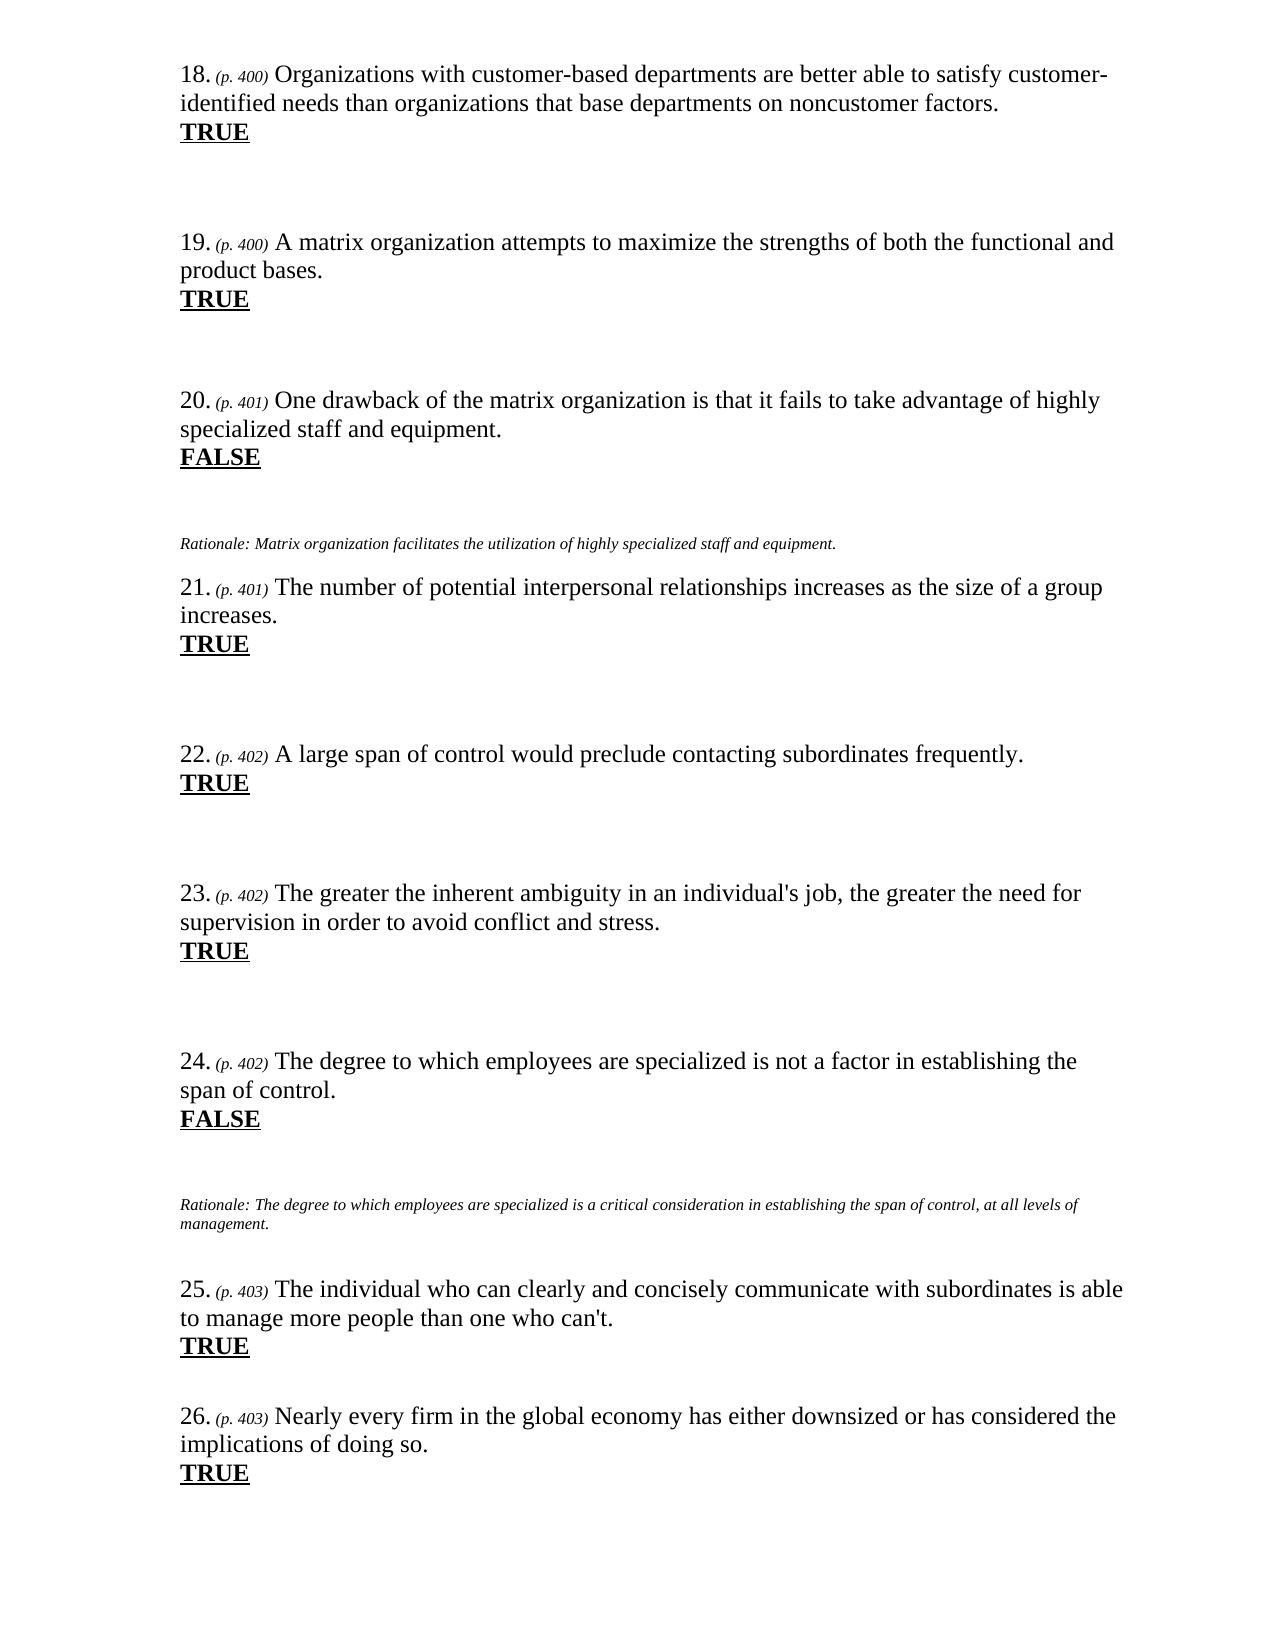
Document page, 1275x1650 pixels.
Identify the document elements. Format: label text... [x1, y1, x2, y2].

text Rationale: Matrix organization facilitates the utilization of highly specialized staff and equipment. [180, 493, 1125, 572]
text Rationale: The degree to which employees are specialized is a critical consideration in establishing the span of control, at all levels of management. [180, 1154, 1125, 1252]
text 25. (p. 403) The individual who can clearly and concisely communicate with subordinates is able to manage more people than one who can't. TRUE [180, 1274, 1125, 1360]
text 18. (p. 400) Organizations with customer-based departments are better able to satisfy customer-identified needs than organizations that base departments on noncustomer factors. TRUE [180, 59, 1125, 145]
text 22. (p. 402) A large span of control would preclude contacting subordinates frequently. TRUE [180, 739, 1125, 797]
text 20. (p. 401) One drawback of the matrix organization is that it fails to take advantage of highly specialized staff and equipment. FALSE [180, 385, 1125, 471]
text 23. (p. 402) The greater the inherent ambiguity in an individual's job, the greater the need for supervision in order to avoid conflict and stress. TRUE [180, 878, 1125, 965]
text 24. (p. 402) The degree to which employees are specialized is not a factor in establishing the span of control. FALSE [180, 1046, 1125, 1132]
text 19. (p. 400) A matrix organization attempts to maximize the strengths of both the functional and product bases. TRUE [180, 227, 1125, 313]
text 21. (p. 401) The number of potential interpersonal relationships increases as the size of a group increases. TRUE [180, 572, 1125, 658]
text 26. (p. 403) Nearly every firm in the global economy has either downsized or has considered the implications of doing so. TRUE [180, 1401, 1125, 1487]
